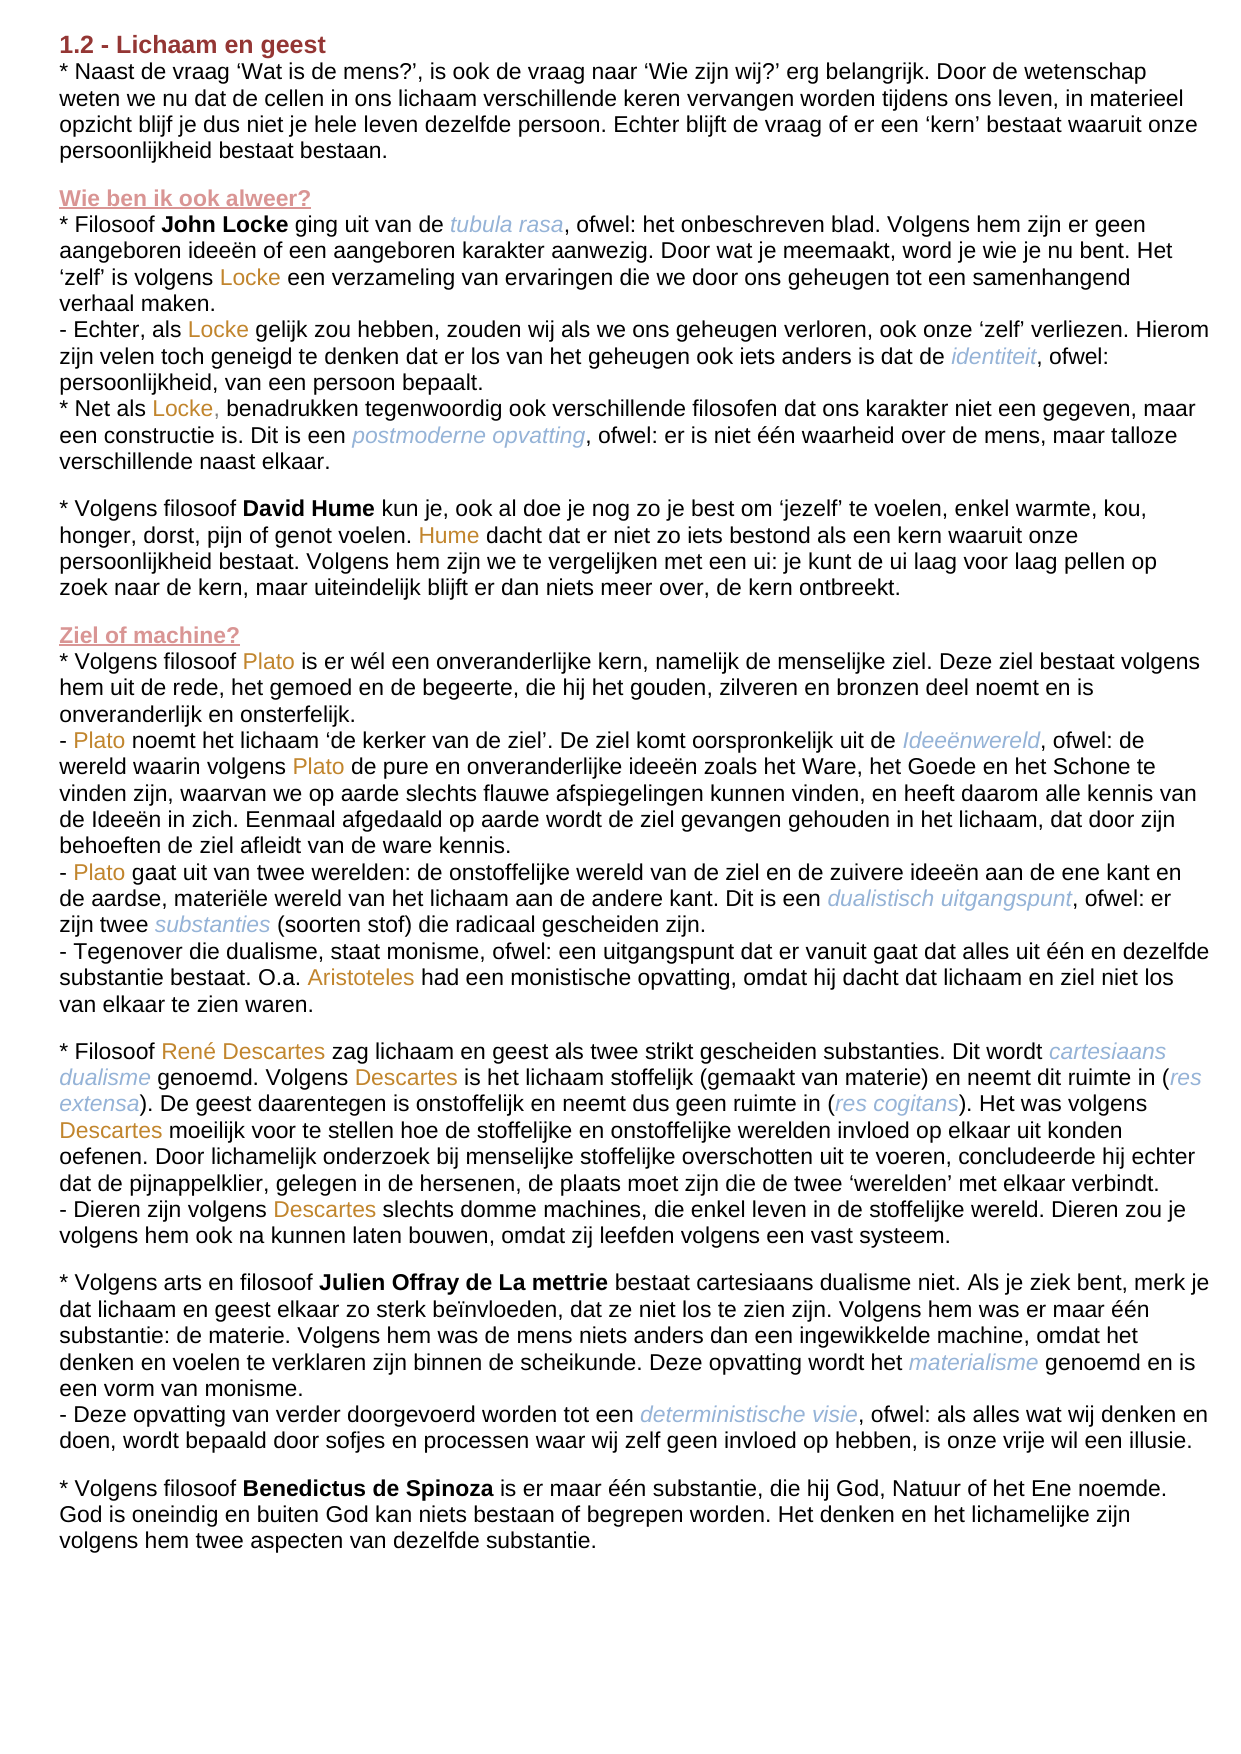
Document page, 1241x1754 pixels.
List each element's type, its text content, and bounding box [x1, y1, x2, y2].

text 1.2 - Lichaam en geest * Naast de vraag ‘Wat is de mens?’, is ook de vraag naar ‘Wie zijn wij?’ erg belangrijk. Door de wetenschap weten we nu dat de cellen in ons lichaam verschillende keren vervangen worden tijdens ons leven, in materieel opzicht blijf je dus niet je hele leven dezelfde persoon. Echter blijft de vraag of er een ‘kern’ bestaat waaruit onze persoonlijkheid bestaat bestaan. [59, 29, 1211, 164]
text * Volgens filosoof Benedictus de Spinoza is er maar één substantie, die hij God, Natuur of het Ene noemde. God is oneindig en buiten God kan niets bestaan of begrepen worden. Het denken en het lichamelijke zijn volgens hem twee aspecten van dezelfde substantie. [59, 1475, 1211, 1554]
text * Volgens filosoof David Hume kun je, ook al doe je nog zo je best om ‘jezelf’ te voelen, enkel warmte, kou, honger, dorst, pijn of genot voelen. Hume dacht dat er niet zo iets bestond als een kern waaruit onze persoonlijkheid bestaat. Volgens hem zijn we te vergelijken met een ui: je kunt de ui laag voor laag pellen op zoek naar de kern, maar uiteindelijk blijft er dan niets meer over, de kern ontbreekt. [59, 495, 1211, 601]
text * Filosoof René Descartes zag lichaam en geest als twee strikt gescheiden substanties. Dit wordt cartesiaans dualisme genoemd. Volgens Descartes is het lichaam stoffelijk (gemaakt van materie) en neemt dit ruimte in (res extensa). De geest daarentegen is onstoffelijk en neemt dus geen ruimte in (res cogitans). Het was volgens Descartes moeilijk voor te stellen hoe de stoffelijke en onstoffelijke werelden invloed op elkaar uit konden oefenen. Door lichamelijk onderzoek bij menselijke stoffelijke overschotten uit te voeren, concludeerde hij echter dat de pijnappelklier, gelegen in de hersenen, de plaats moet zijn die de twee ‘werelden’ met elkaar verbindt. - Dieren zijn volgens Descartes slechts domme machines, die enkel leven in de stoffelijke wereld. Dieren zou je volgens hem ook na kunnen laten bouwen, omdat zij leefden volgens een vast systeem. [59, 1038, 1211, 1248]
text Ziel of machine? * Volgens filosoof Plato is er wél een onveranderlijke kern, namelijk de menselijke ziel. Deze ziel bestaat volgens hem uit de rede, het gemoed en de begeerte, die hij het gouden, zilveren en bronzen deel noemt en is onveranderlijk en onsterfelijk. - Plato noemt het lichaam ‘de kerker van de ziel’. De ziel komt oorspronkelijk uit de Ideeënwereld, ofwel: de wereld waarin volgens Plato de pure en onveranderlijke ideeën zoals het Ware, het Goede en het Schone te vinden zijn, waarvan we op aarde slechts flauwe afspiegelingen kunnen vinden, en heeft daarom alle kennis van de Ideeën in zich. Eenmaal afgedaald op aarde wordt de ziel gevangen gehouden in het lichaam, dat door zijn behoeften de ziel afleidt van de ware kennis. - Plato gaat uit van twee werelden: de onstoffelijke wereld van de ziel en de zuivere ideeën aan de ene kant en de aardse, materiële wereld van het lichaam aan de andere kant. Dit is een dualistisch uitgangspunt, ofwel: er zijn twee substanties (soorten stof) die radicaal gescheiden zijn. - Tegenover die dualisme, staat monisme, ofwel: een uitgangspunt dat er vanuit gaat dat alles uit één en dezelfde substantie bestaat. O.a. Aristoteles had een monistische opvatting, omdat hij dacht dat lichaam en ziel niet los van elkaar te zien waren. [59, 622, 1211, 1017]
text Wie ben ik ook alweer? * Filosoof John Locke ging uit van de tubula rasa, ofwel: het onbeschreven blad. Volgens hem zijn er geen aangeboren ideeën of een aangeboren karakter aanwezig. Door wat je meemaakt, word je wie je nu bent. Het ‘zelf’ is volgens Locke een verzameling van ervaringen die we door ons geheugen tot een samenhangend verhaal maken. - Echter, als Locke gelijk zou hebben, zouden wij als we ons geheugen verloren, ook onze ‘zelf’ verliezen. Hierom zijn velen toch geneigd te denken dat er los van het geheugen ook iets anders is dat de identiteit, ofwel: persoonlijkheid, van een persoon bepaalt. * Net als Locke, benadrukken tegenwoordig ook verschillende filosofen dat ons karakter niet een gegeven, maar een constructie is. Dit is een postmoderne opvatting, ofwel: er is niet één waarheid over de mens, maar talloze verschillende naast elkaar. [59, 184, 1211, 474]
text * Volgens arts en filosoof Julien Offray de La mettrie bestaat cartesiaans dualisme niet. Als je ziek bent, merk je dat lichaam en geest elkaar zo sterk beïnvloeden, dat ze niet los te zien zijn. Volgens hem was er maar één substantie: de materie. Volgens hem was de mens niets anders dan een ingewikkelde machine, omdat het denken en voelen te verklaren zijn binnen de scheikunde. Deze opvatting wordt het materialisme genoemd en is een vorm van monisme. - Deze opvatting van verder doorgevoerd worden tot een deterministische visie, ofwel: als alles wat wij denken en doen, wordt bepaald door sofjes en processen waar wij zelf geen invloed op hebben, is onze vrije wil een illusie. [59, 1269, 1211, 1454]
